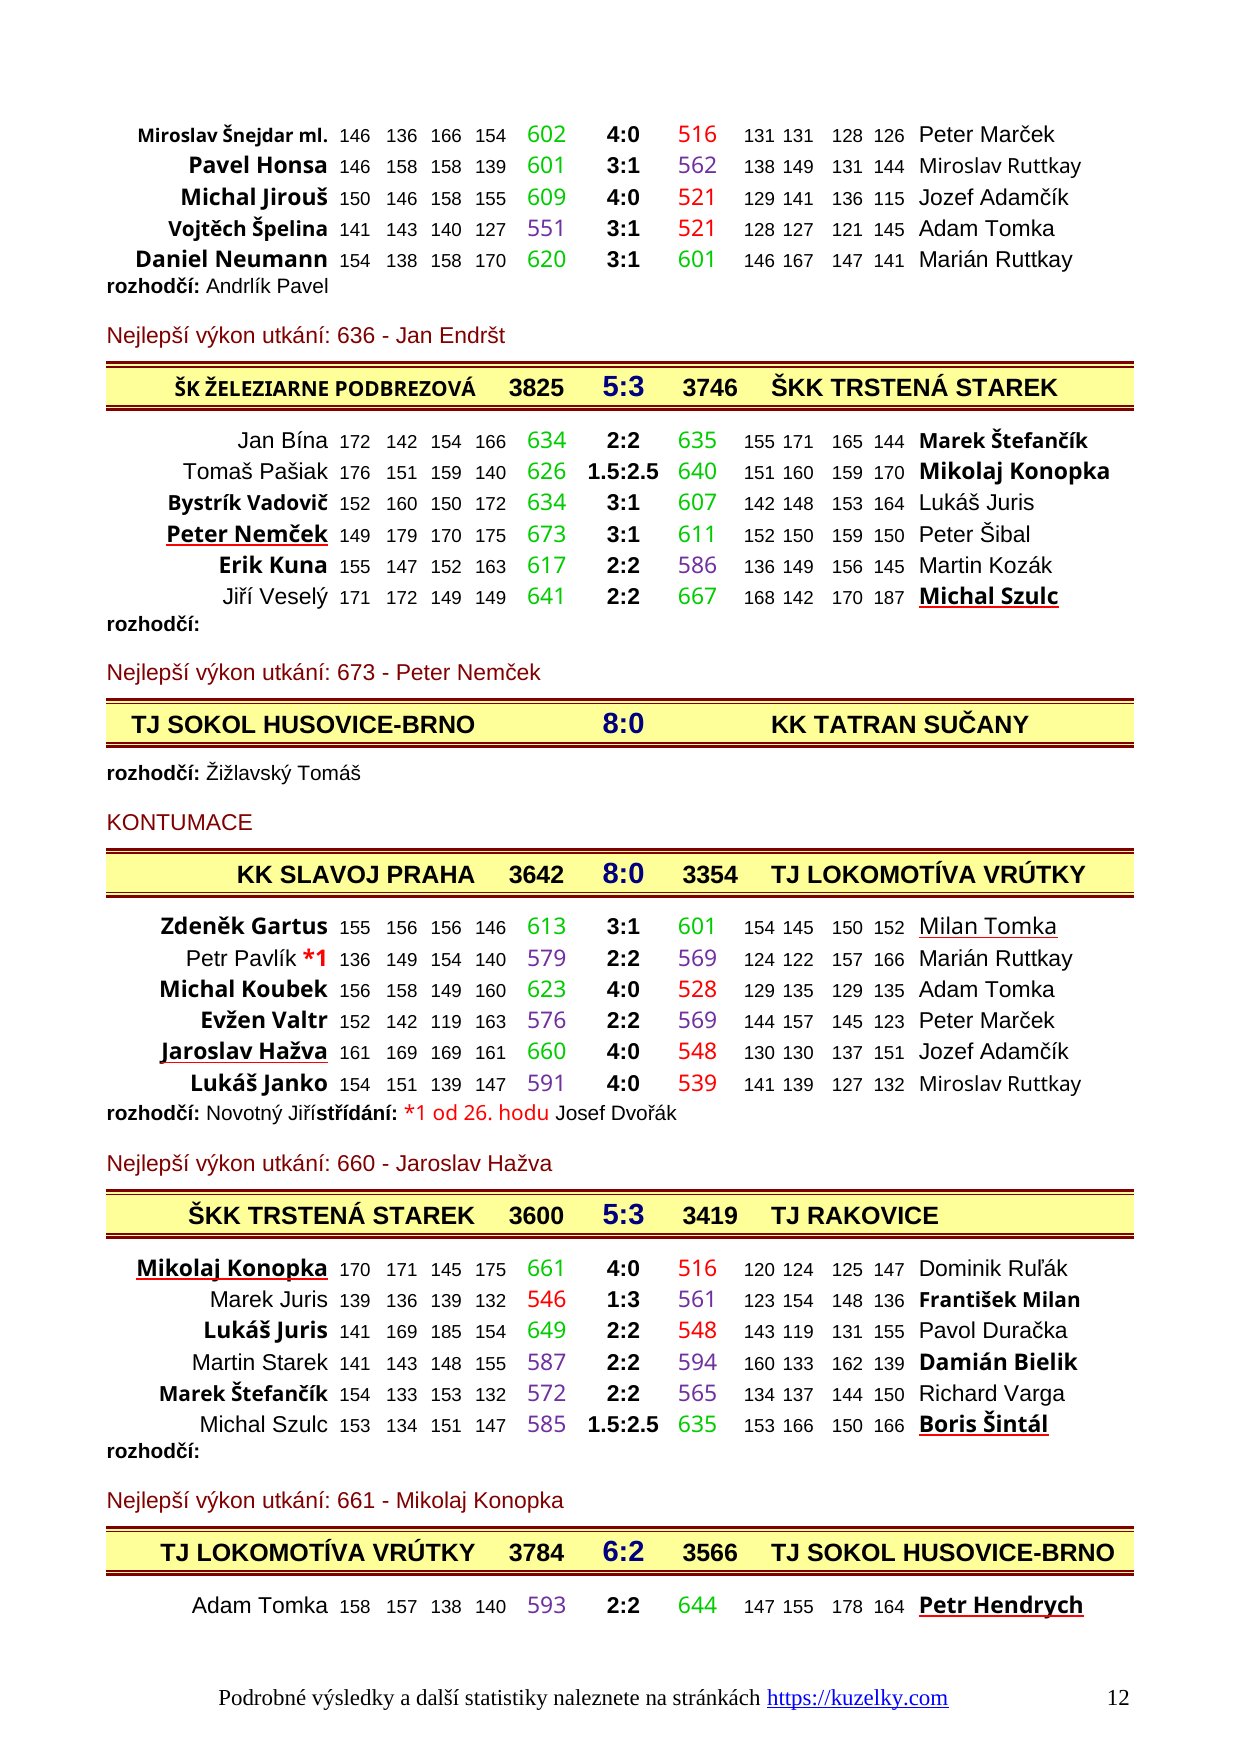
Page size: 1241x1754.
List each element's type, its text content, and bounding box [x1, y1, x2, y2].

text ŠK Železiarne Podbrezová 3825 5:3 3746 ŠKK Trstená Starek [106, 368, 1134, 405]
text Erik Kuna 155 147 152 163 617 2:2 586 136 149 156 145 Martin Kozák [106, 549, 1134, 580]
text TJ Sokol Husovice-Brno 8:0 KK Tatran Sučany [106, 704, 1134, 742]
text Jaroslav Hažva 161 169 169 161 660 4:0 548 130 130 137 151 Jozef Adamčík [106, 1035, 1134, 1067]
text Mikolaj Konopka 170 171 145 175 661 4:0 516 120 124 125 147 Dominik Ruľák [106, 1252, 1134, 1283]
text Marek Štefančík 154 133 153 132 572 2:2 565 134 137 144 150 Richard Varga [106, 1377, 1134, 1408]
text Pavel Honsa 146 158 158 139 601 3:1 562 138 149 131 144 Miroslav Ruttkay [106, 149, 1134, 181]
text Adam Tomka 158 157 138 140 593 2:2 644 147 155 178 164 Petr Hendrych [106, 1589, 1134, 1620]
text Bystrík Vadovič 152 160 150 172 634 3:1 607 142 148 153 164 Lukáš Juris [106, 486, 1134, 518]
text TJ Lokomotíva Vrútky 3784 6:2 3566 TJ Sokol Husovice-Brno [106, 1532, 1134, 1570]
text Michal Szulc 153 134 151 147 585 1.5:2.5 635 153 166 150 166 Boris Šintál [106, 1408, 1134, 1439]
text Zdeněk Gartus 155 156 156 146 613 3:1 601 154 145 150 152 Milan Tomka [106, 910, 1134, 942]
text Daniel Neumann 154 138 158 170 620 3:1 601 146 167 147 141 Marián Ruttkay [106, 243, 1134, 274]
text Tomaš Pašiak 176 151 159 140 626 1.5:2.5 640 151 160 159 170 Mikolaj Konopka [106, 455, 1134, 486]
text Lukáš Janko 154 151 139 147 591 4:0 539 141 139 127 132 Miroslav Ruttkay [106, 1067, 1134, 1098]
text rozhodčí: Novotný Jiřístřídání: *1 od 26. hodu Josef Dvořák [106, 1098, 1134, 1126]
text rozhodčí: Andrlík Pavel [106, 274, 1134, 298]
text rozhodčí: [106, 611, 1134, 635]
text Miroslav Šnejdar ml. 146 136 166 154 602 4:0 516 131 131 128 126 Peter Marček [106, 118, 1134, 149]
text Martin Starek 141 143 148 155 587 2:2 594 160 133 162 139 Damián Bielik [106, 1346, 1134, 1377]
text Michal Koubek 156 158 149 160 623 4:0 528 129 135 129 135 Adam Tomka [106, 973, 1134, 1004]
text Evžen Valtr 152 142 119 163 576 2:2 569 144 157 145 123 Peter Marček [106, 1004, 1134, 1035]
text rozhodčí: [106, 1439, 1134, 1463]
text Jan Bína 172 142 154 166 634 2:2 635 155 171 165 144 Marek Štefančík [106, 424, 1134, 455]
text Petr Pavlík *1 136 149 154 140 579 2:2 569 124 122 157 166 Marián Ruttkay [106, 942, 1134, 973]
text ŠKK Trstená Starek 3600 5:3 3419 TJ Rakovice [106, 1195, 1134, 1233]
text Nejlepší výkon utkání: 661 - Mikolaj Konopka [106, 1487, 1134, 1513]
text Marek Juris 139 136 139 132 546 1:3 561 123 154 148 136 František Milan [106, 1283, 1134, 1314]
text KK Slavoj Praha 3642 8:0 3354 TJ Lokomotíva Vrútky [106, 854, 1134, 892]
text Jiří Veselý 171 172 149 149 641 2:2 667 168 142 170 187 Michal Szulc [106, 580, 1134, 611]
text Peter Nemček 149 179 170 175 673 3:1 611 152 150 159 150 Peter Šibal [106, 518, 1134, 549]
text Vojtěch Špelina 141 143 140 127 551 3:1 521 128 127 121 145 Adam Tomka [106, 212, 1134, 243]
text Nejlepší výkon utkání: 673 - Peter Nemček [106, 659, 1134, 686]
text KONTUMACE [106, 809, 1134, 835]
text Lukáš Juris 141 169 185 154 649 2:2 548 143 119 131 155 Pavol Duračka [106, 1314, 1134, 1346]
text Nejlepší výkon utkání: 636 - Jan Endršt [106, 322, 1134, 349]
text Michal Jirouš 150 146 158 155 609 4:0 521 129 141 136 115 Jozef Adamčík [106, 181, 1134, 212]
text rozhodčí: Žižlavský Tomáš [106, 761, 1134, 785]
text Nejlepší výkon utkání: 660 - Jaroslav Hažva [106, 1150, 1134, 1177]
